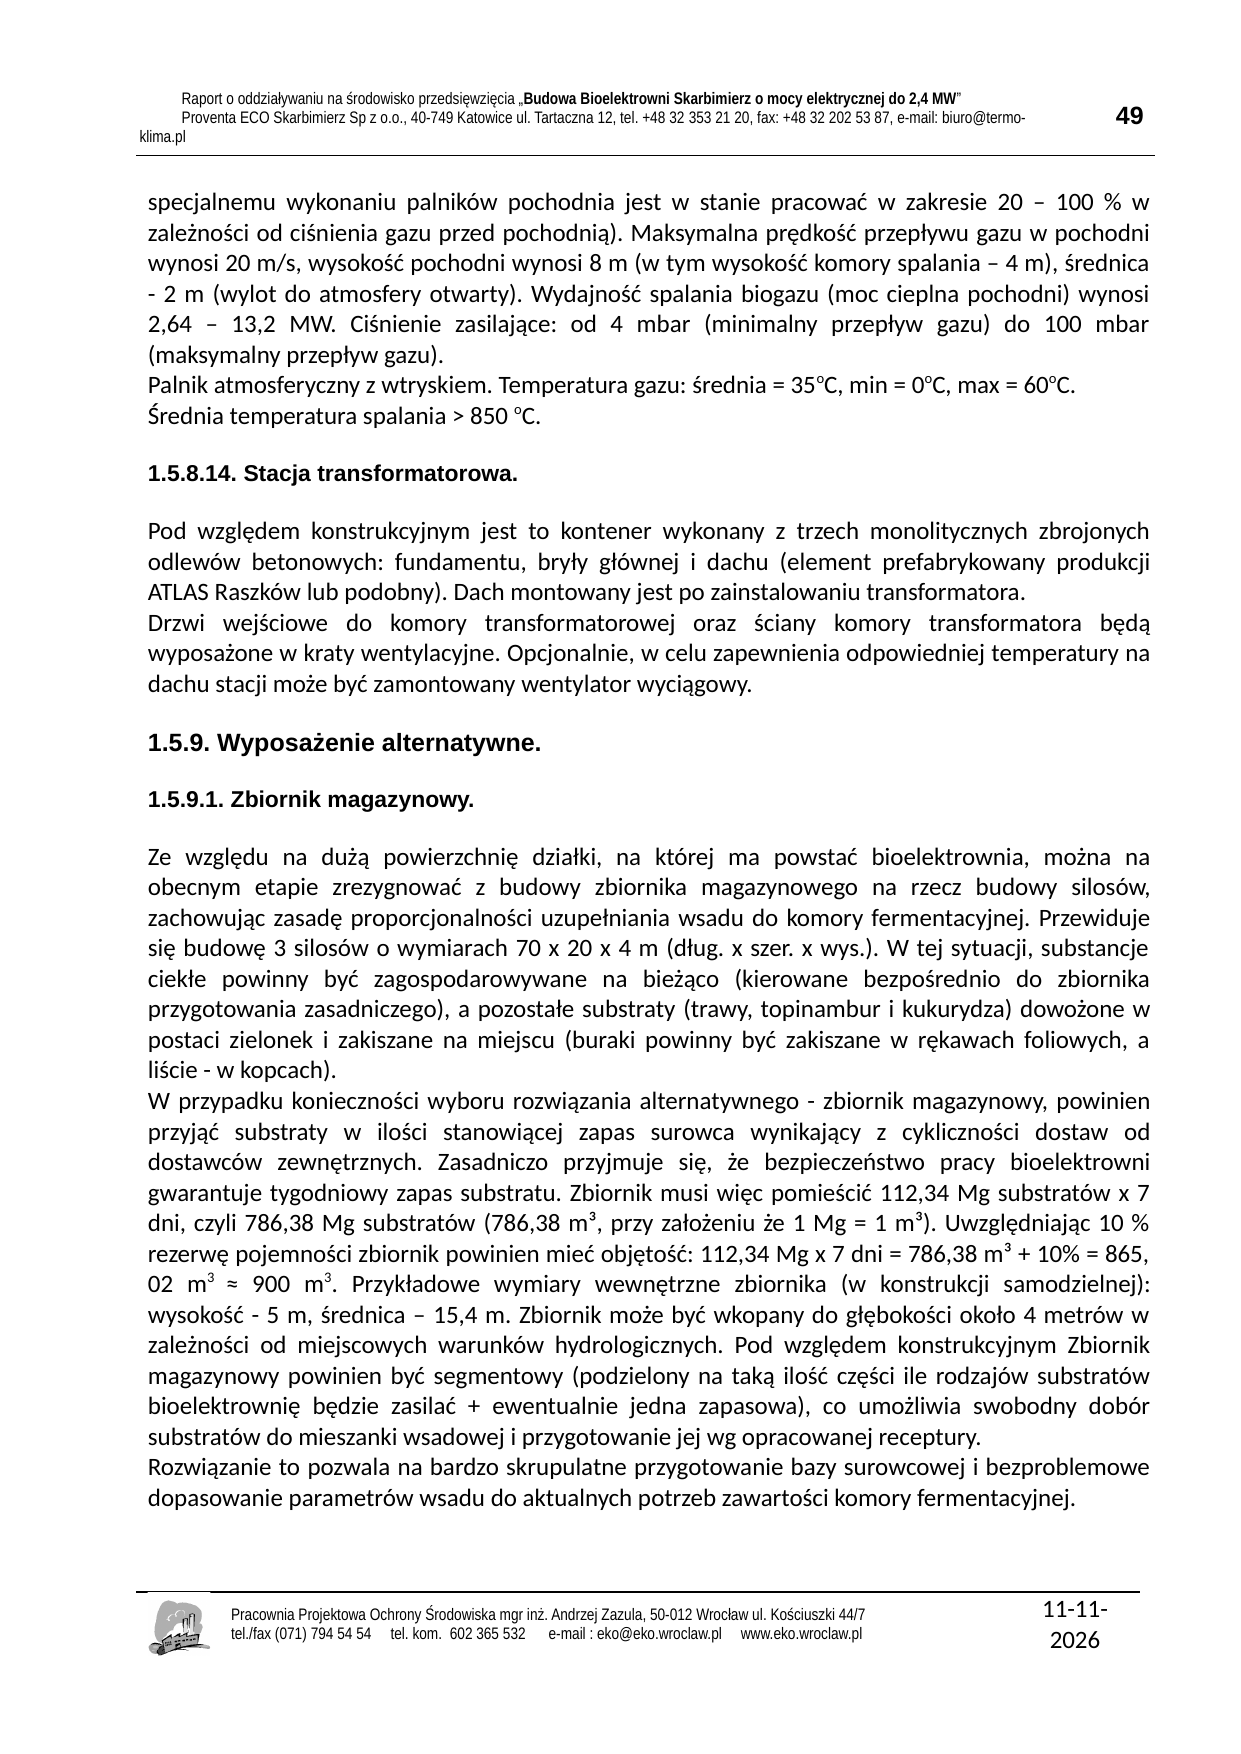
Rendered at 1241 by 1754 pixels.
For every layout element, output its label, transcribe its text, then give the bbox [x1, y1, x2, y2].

text Palnik atmosferyczny z wtryskiem. Temperatura gazu: średnia = 35oC, min = 0oC, max = 60oC. [148, 369, 1152, 400]
subtitle 1.5.9.1. Zbiornik magazynowy. [148, 786, 1152, 812]
text Ze względu na dużą powierzchnię działki, na której ma powstać bioelektrownia, można na obecnym etapie zrezygnować z budowy zbiornika magazynowego na rzecz budowy silosów, zachowując zasadę proporcjonalności uzupełniania wsadu do komory fermentacyjnej. Przewiduje się budowę 3 silosów o wymiarach 70 x 20 x 4 m (dług. x szer. x wys.). W tej sytuacji, substancje ciekłe powinny być zagospodarowywane na bieżąco (kierowane bezpośrednio do zbiornika przygotowania zasadniczego), a pozostałe substraty (trawy, topinambur i kukurydza) dowożone w postaci zielonek i zakiszane na miejscu (buraki powinny być zakiszane w rękawach foliowych, a liście - w kopcach). [148, 841, 1152, 1085]
subtitle 1.5.8.14. Stacja transformatorowa. [148, 460, 1152, 486]
text Drzwi wejściowe do komory transformatorowej oraz ściany komory transformatora będą wyposażone w kraty wentylacyjne. Opcjonalnie, w celu zapewnienia odpowiedniej temperatury na dachu stacji może być zamontowany wentylator wyciągowy. [148, 607, 1152, 698]
picture [147, 1592, 211, 1656]
text Rozwiązanie to pozwala na bardzo skrupulatne przygotowanie bazy surowcowej i bezproblemowe dopasowanie parametrów wsadu do aktualnych potrzeb zawartości komory fermentacyjnej. [148, 1451, 1152, 1512]
subtitle 1.5.9. Wyposażenie alternatywne. [148, 728, 1152, 756]
text Pod względem konstrukcyjnym jest to kontener wykonany z trzech monolitycznych zbrojonych odlewów betonowych: fundamentu, bryły głównej i dachu (element prefabrykowany produkcji ATLAS Raszków lub podobny). Dach montowany jest po zainstalowaniu transformatora. [148, 515, 1152, 607]
text W przypadku konieczności wyboru rozwiązania alternatywnego - zbiornik magazynowy, powinien przyjąć substraty w ilości stanowiącej zapas surowca wynikający z cykliczności dostaw od dostawców zewnętrznych. Zasadniczo przyjmuje się, że bezpieczeństwo pracy bioelektrowni gwarantuje tygodniowy zapas substratu. Zbiornik musi więc pomieścić 112,34 Mg substratów x 7 dni, czyli 786,38 Mg substratów (786,38 m³, przy założeniu że 1 Mg = 1 m³). Uwzględniając 10 % rezerwę pojemności zbiornik powinien mieć objętość: 112,34 Mg x 7 dni = 786,38 m³ + 10% = 865, 02 m3 ≈ 900 m3. Przykładowe wymiary wewnętrzne zbiornika (w konstrukcji samodzielnej): wysokość - 5 m, średnica – 15,4 m. Zbiornik może być wkopany do głębokości około 4 metrów w zależności od miejscowych warunków hydrologicznych. Pod względem konstrukcyjnym Zbiornik magazynowy powinien być segmentowy (podzielony na taką ilość części ile rodzajów substratów bioelektrownię będzie zasilać + ewentualnie jedna zapasowa), co umożliwia swobodny dobór substratów do mieszanki wsadowej i przygotowanie jej wg opracowanej receptury. [148, 1085, 1152, 1451]
text Średnia temperatura spalania > 850 oC. [148, 400, 1152, 431]
